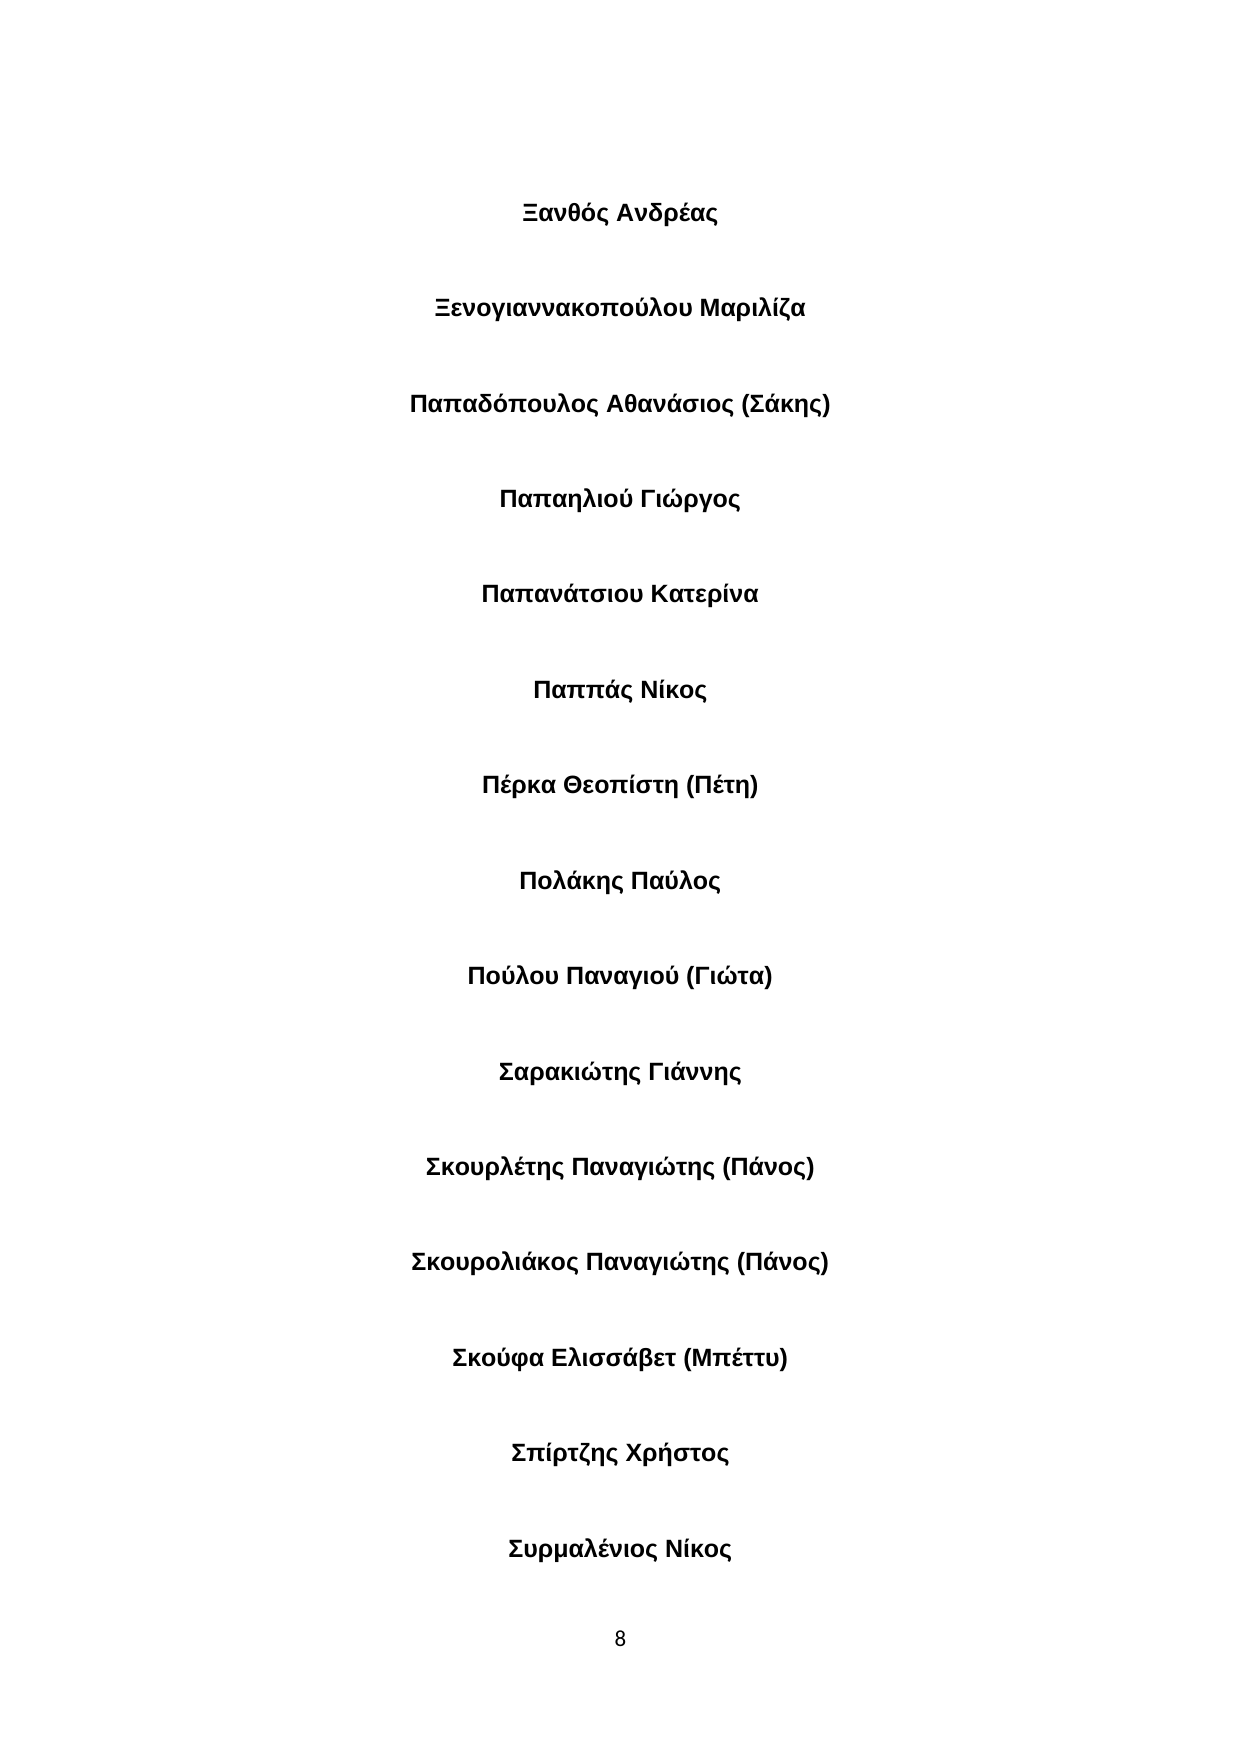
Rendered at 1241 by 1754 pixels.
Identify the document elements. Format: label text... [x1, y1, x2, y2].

text Παπανάτσιου Κατερίνα [187, 579, 1053, 608]
text Πέρκα Θεοπίστη (Πέτη) [187, 770, 1053, 799]
text Σπίρτζης Χρήστος [187, 1438, 1053, 1467]
text Πούλου Παναγιού (Γιώτα) [187, 961, 1053, 990]
text Σκουρλέτης Παναγιώτης (Πάνος) [187, 1152, 1053, 1181]
text Πολάκης Παύλος [187, 866, 1053, 894]
text Παππάς Νίκος [187, 675, 1053, 703]
text Σκούφα Ελισσάβετ (Μπέττυ) [187, 1343, 1053, 1371]
text Ξενογιαννακοπούλου Μαριλίζα [187, 293, 1053, 322]
text Σαρακιώτης Γιάννης [187, 1056, 1053, 1085]
text Παπαδόπουλος Αθανάσιος (Σάκης) [187, 388, 1053, 417]
text Συρμαλένιος Νίκος [187, 1533, 1053, 1562]
text Σκουρολιάκος Παναγιώτης (Πάνος) [187, 1247, 1053, 1276]
text Ξανθός Ανδρέας [187, 198, 1053, 226]
text Παπαηλιού Γιώργος [187, 484, 1053, 513]
